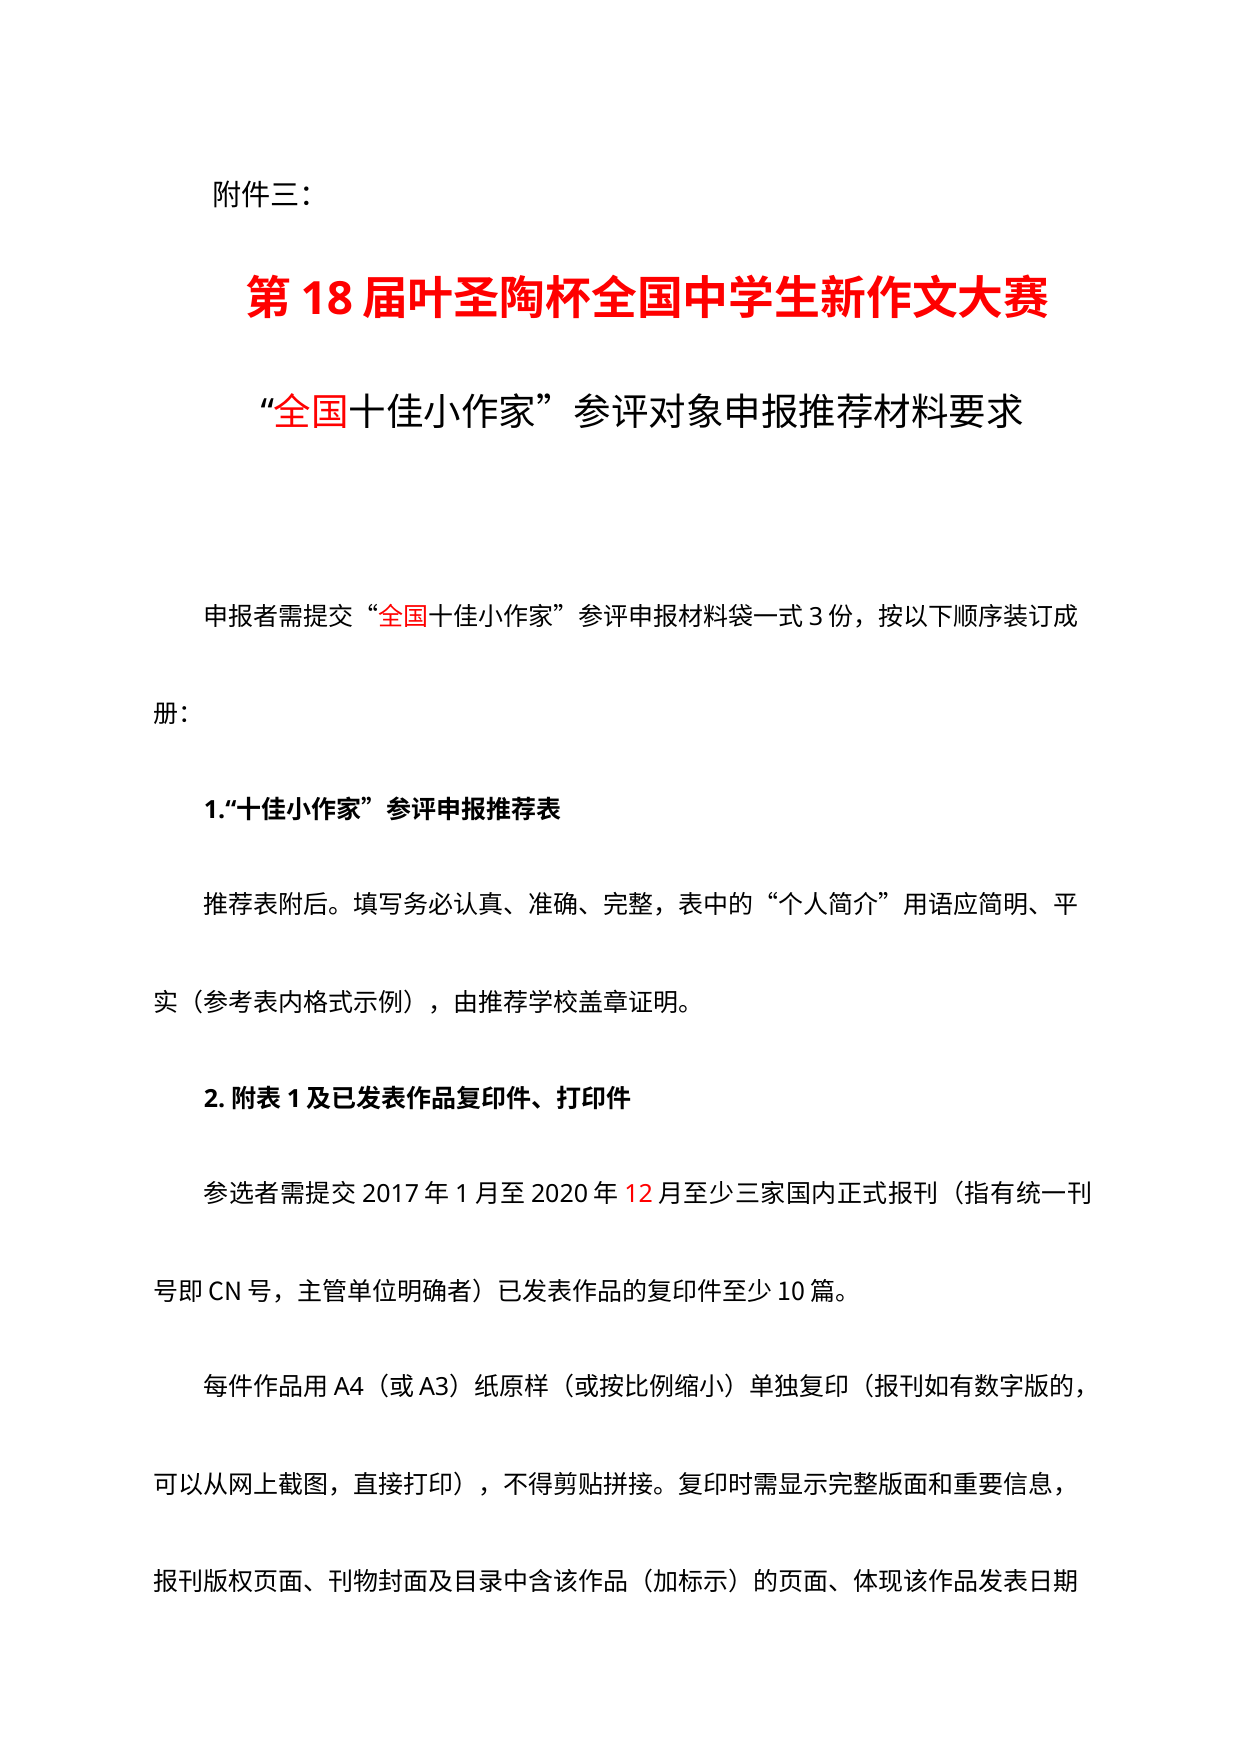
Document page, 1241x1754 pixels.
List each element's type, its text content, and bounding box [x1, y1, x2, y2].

text 参选者需提交2017年1月至2020年12月至少三家国内正式报刊（指有统一刊号即CN号，主管单位明确者）已发表作品的复印件至少10篇。 [153, 1159, 1092, 1322]
text 1.“十佳小作家”参评申报推荐表 [153, 775, 1087, 840]
text 申报者需提交“全国十佳小作家”参评申报材料袋一式3份，按以下顺序装订成册： [153, 582, 1087, 744]
text 推荐表附后。填写务必认真、准确、完整，表中的“个人简介”用语应简明、平实（参考表内格式示例），由推荐学校盖章证明。 [153, 871, 1092, 1033]
text “全国十佳小作家”参评对象申报推荐材料要求 [197, 377, 1087, 442]
text 2. 附表1及已发表作品复印件、打印件 [153, 1064, 1087, 1129]
text 附件三： [153, 160, 1087, 225]
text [153, 1352, 1087, 1612]
text 第18届叶圣陶杯全国中学生新作文大赛 [153, 246, 1087, 344]
